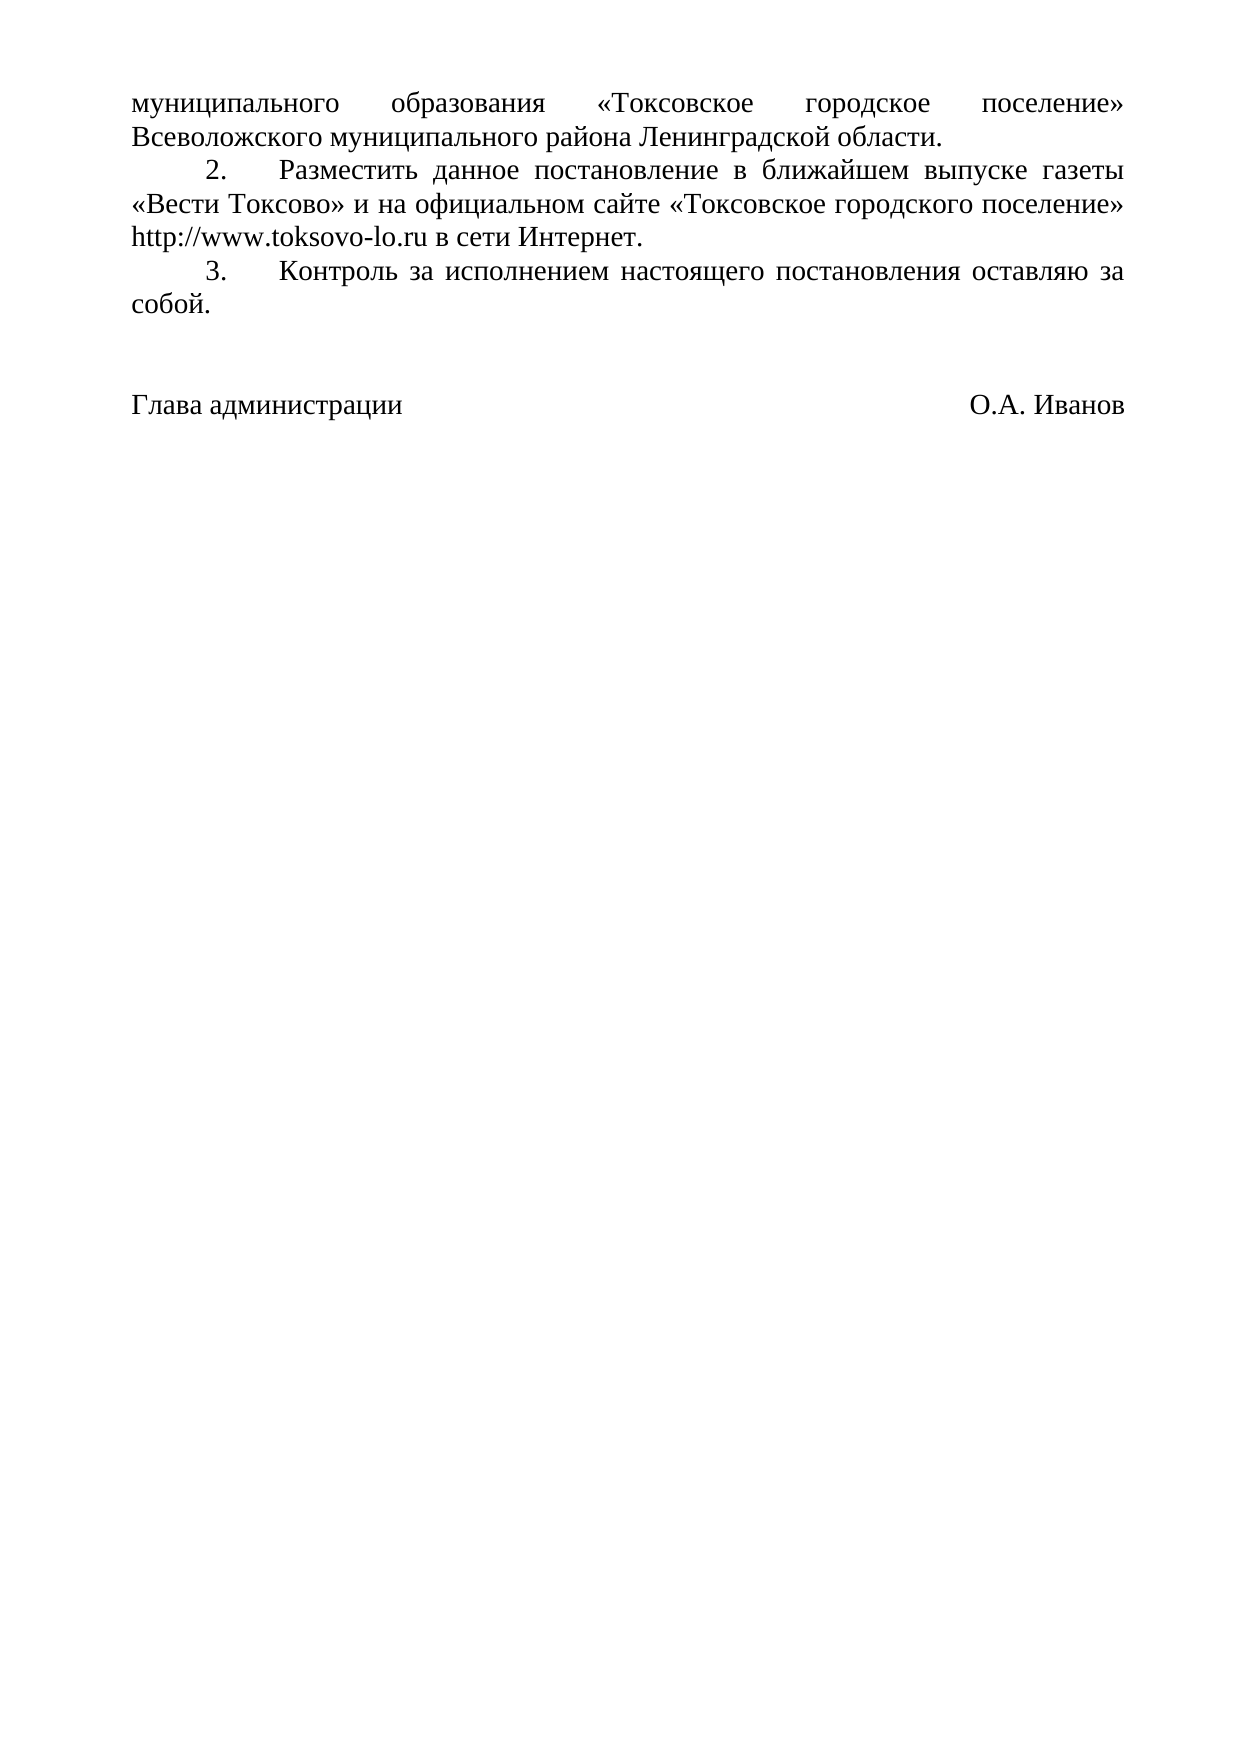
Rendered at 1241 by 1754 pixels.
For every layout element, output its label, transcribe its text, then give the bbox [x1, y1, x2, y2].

list Контроль за исполнением настоящего постановления оставляю за собой. [131, 253, 1125, 320]
table_header Глава администрации [120, 387, 631, 421]
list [131, 85, 1125, 152]
list Разместить данное постановление в ближайшем выпуске газеты «Вести Токсово» и на официальном сайте «Токсовское городского поселение» http://www.toksovo-lo.ru в сети Интернет. [131, 152, 1125, 253]
table_header О.А. Иванов [631, 387, 1136, 421]
